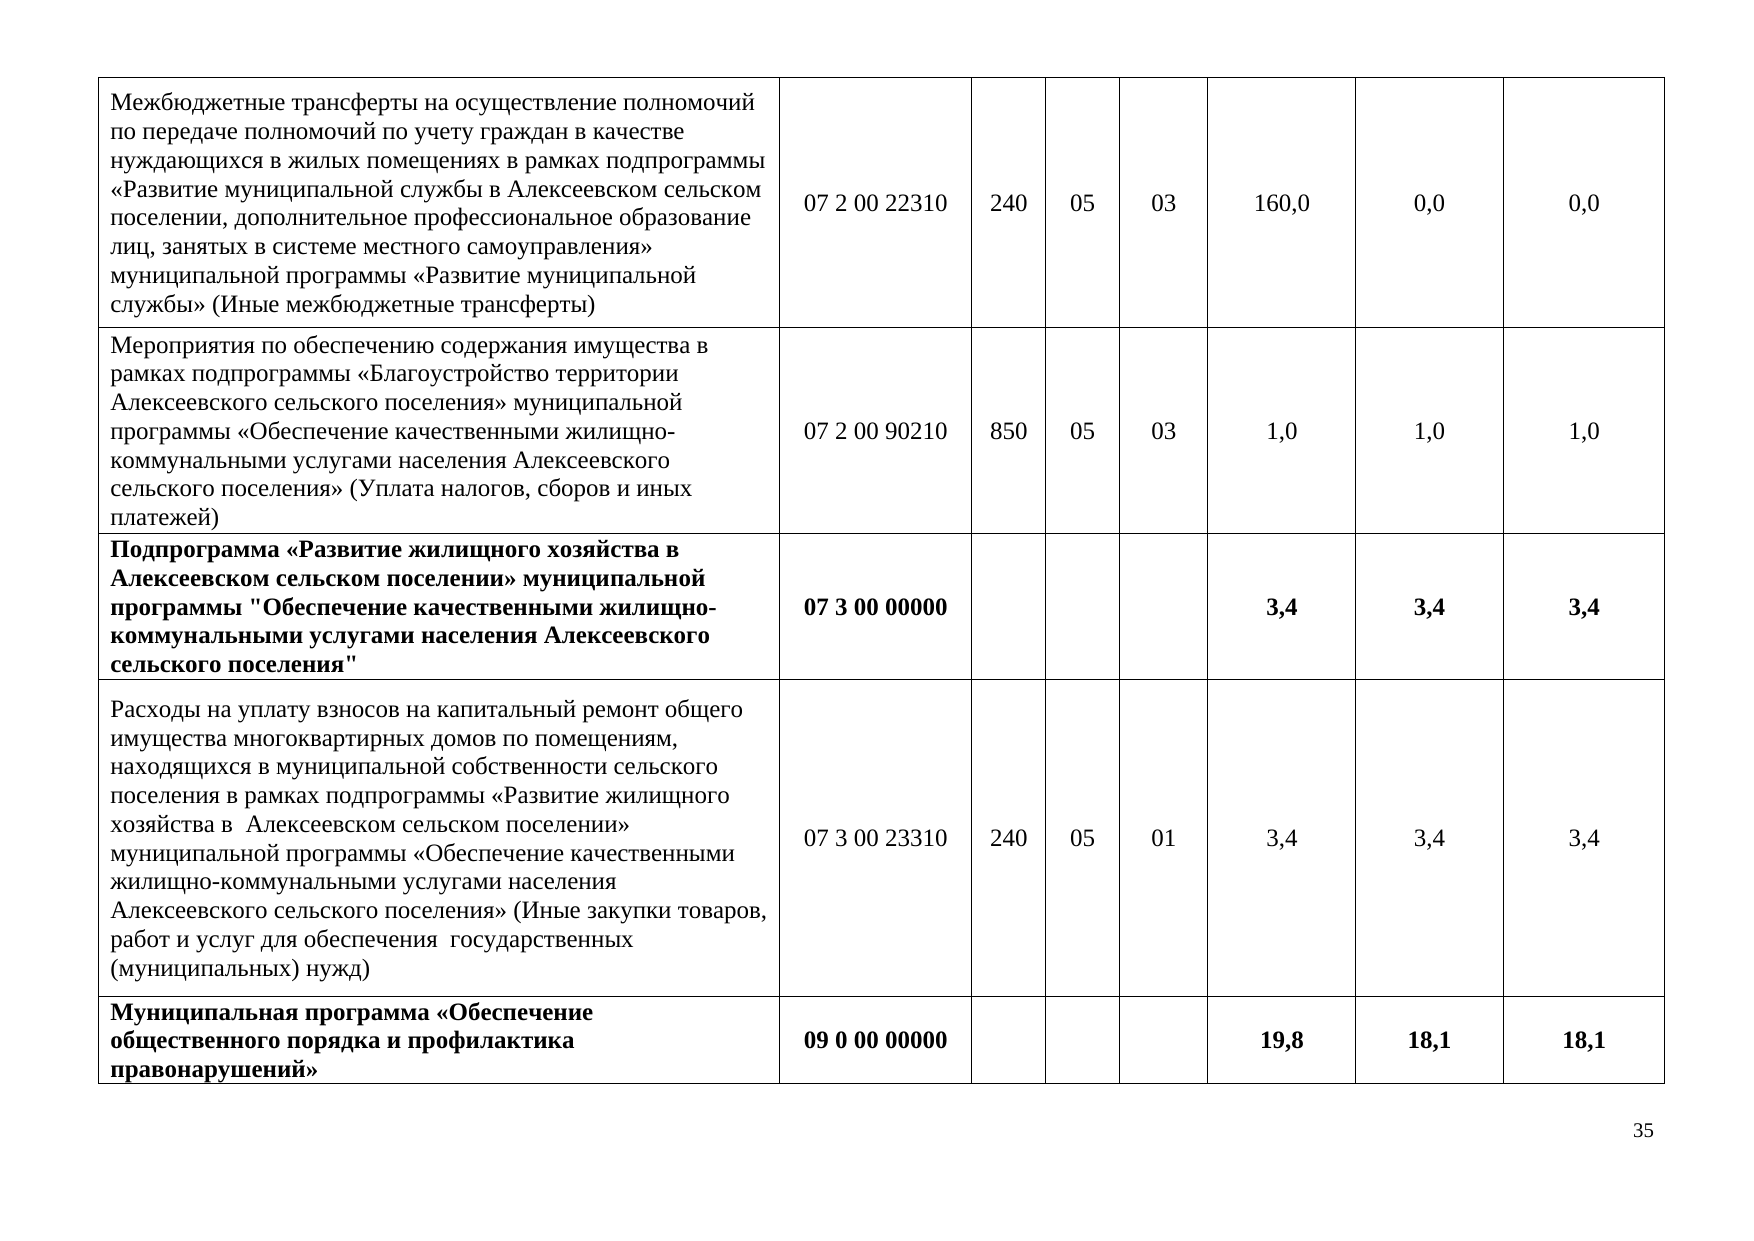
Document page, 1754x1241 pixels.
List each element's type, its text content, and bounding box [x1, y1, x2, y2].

table_cell 01 [1120, 680, 1207, 996]
table_cell 850 [972, 328, 1045, 532]
table_cell [1046, 534, 1119, 678]
table_cell 07 3 00 00000 [780, 534, 971, 678]
table_cell 03 [1120, 328, 1207, 532]
table_cell 3,4 [1504, 680, 1664, 996]
table_cell 19,8 [1208, 997, 1355, 1083]
table_cell [1120, 534, 1207, 678]
table_cell 3,4 [1208, 534, 1355, 678]
table_cell 07 2 00 22310 [780, 78, 971, 327]
table_cell [1120, 997, 1207, 1083]
table_cell 3,4 [1208, 680, 1355, 996]
table_cell 05 [1046, 328, 1119, 532]
table_cell 3,4 [1356, 534, 1503, 678]
table_cell 0,0 [1356, 78, 1503, 327]
table_cell [972, 534, 1045, 678]
table_cell 18,1 [1356, 997, 1503, 1083]
table_cell 03 [1120, 78, 1207, 327]
table_cell 1,0 [1356, 328, 1503, 532]
table_cell 1,0 [1208, 328, 1355, 532]
table_cell 07 3 00 23310 [780, 680, 971, 996]
table_cell 0,0 [1504, 78, 1664, 327]
table_cell 18,1 [1504, 997, 1664, 1083]
table_cell Муниципальная программа «Обеспечение общественного порядка и профилактика правонарушений» [99, 997, 779, 1083]
table_cell 240 [972, 680, 1045, 996]
table_cell 240 [972, 78, 1045, 327]
table_cell 09 0 00 00000 [780, 997, 971, 1083]
table_cell 3,4 [1356, 680, 1503, 996]
table_cell 07 2 00 90210 [780, 328, 971, 532]
table_cell [1046, 997, 1119, 1083]
table_cell 05 [1046, 680, 1119, 996]
table_cell Подпрограмма «Развитие жилищного хозяйства в Алексеевском сельском поселении» муниципальной программы "Обеспечение качественными жилищно-коммунальными услугами населения Алексеевского сельского поселения" [99, 534, 779, 678]
table_cell Расходы на уплату взносов на капитальный ремонт общего имущества многоквартирных домов по помещениям, находящихся в муниципальной собственности сельского поселения в рамках подпрограммы «Развитие жилищного хозяйства в Алексеевском сельском поселении» муниципальной программы «Обеспечение качественными жилищно-коммунальными услугами населения Алексеевского сельского поселения» (Иные закупки товаров, работ и услуг для обеспечения государственных (муниципальных) нужд) [99, 680, 779, 996]
table_cell 1,0 [1504, 328, 1664, 532]
table_cell 3,4 [1504, 534, 1664, 678]
table_cell [972, 997, 1045, 1083]
table_cell Межбюджетные трансферты на осуществление полномочий по передаче полномочий по учету граждан в качестве нуждающихся в жилых помещениях в рамках подпрограммы «Развитие муниципальной службы в Алексеевском сельском поселении, дополнительное профессиональное образование лиц, занятых в системе местного самоуправления» муниципальной программы «Развитие муниципальной службы» (Иные межбюджетные трансферты) [99, 78, 779, 327]
table_cell 05 [1046, 78, 1119, 327]
table_cell 160,0 [1208, 78, 1355, 327]
table_cell Мероприятия по обеспечению содержания имущества в рамках подпрограммы «Благоустройство территории Алексеевского сельского поселения» муниципальной программы «Обеспечение качественными жилищно-коммунальными услугами населения Алексеевского сельского поселения» (Уплата налогов, сборов и иных платежей) [99, 328, 779, 532]
